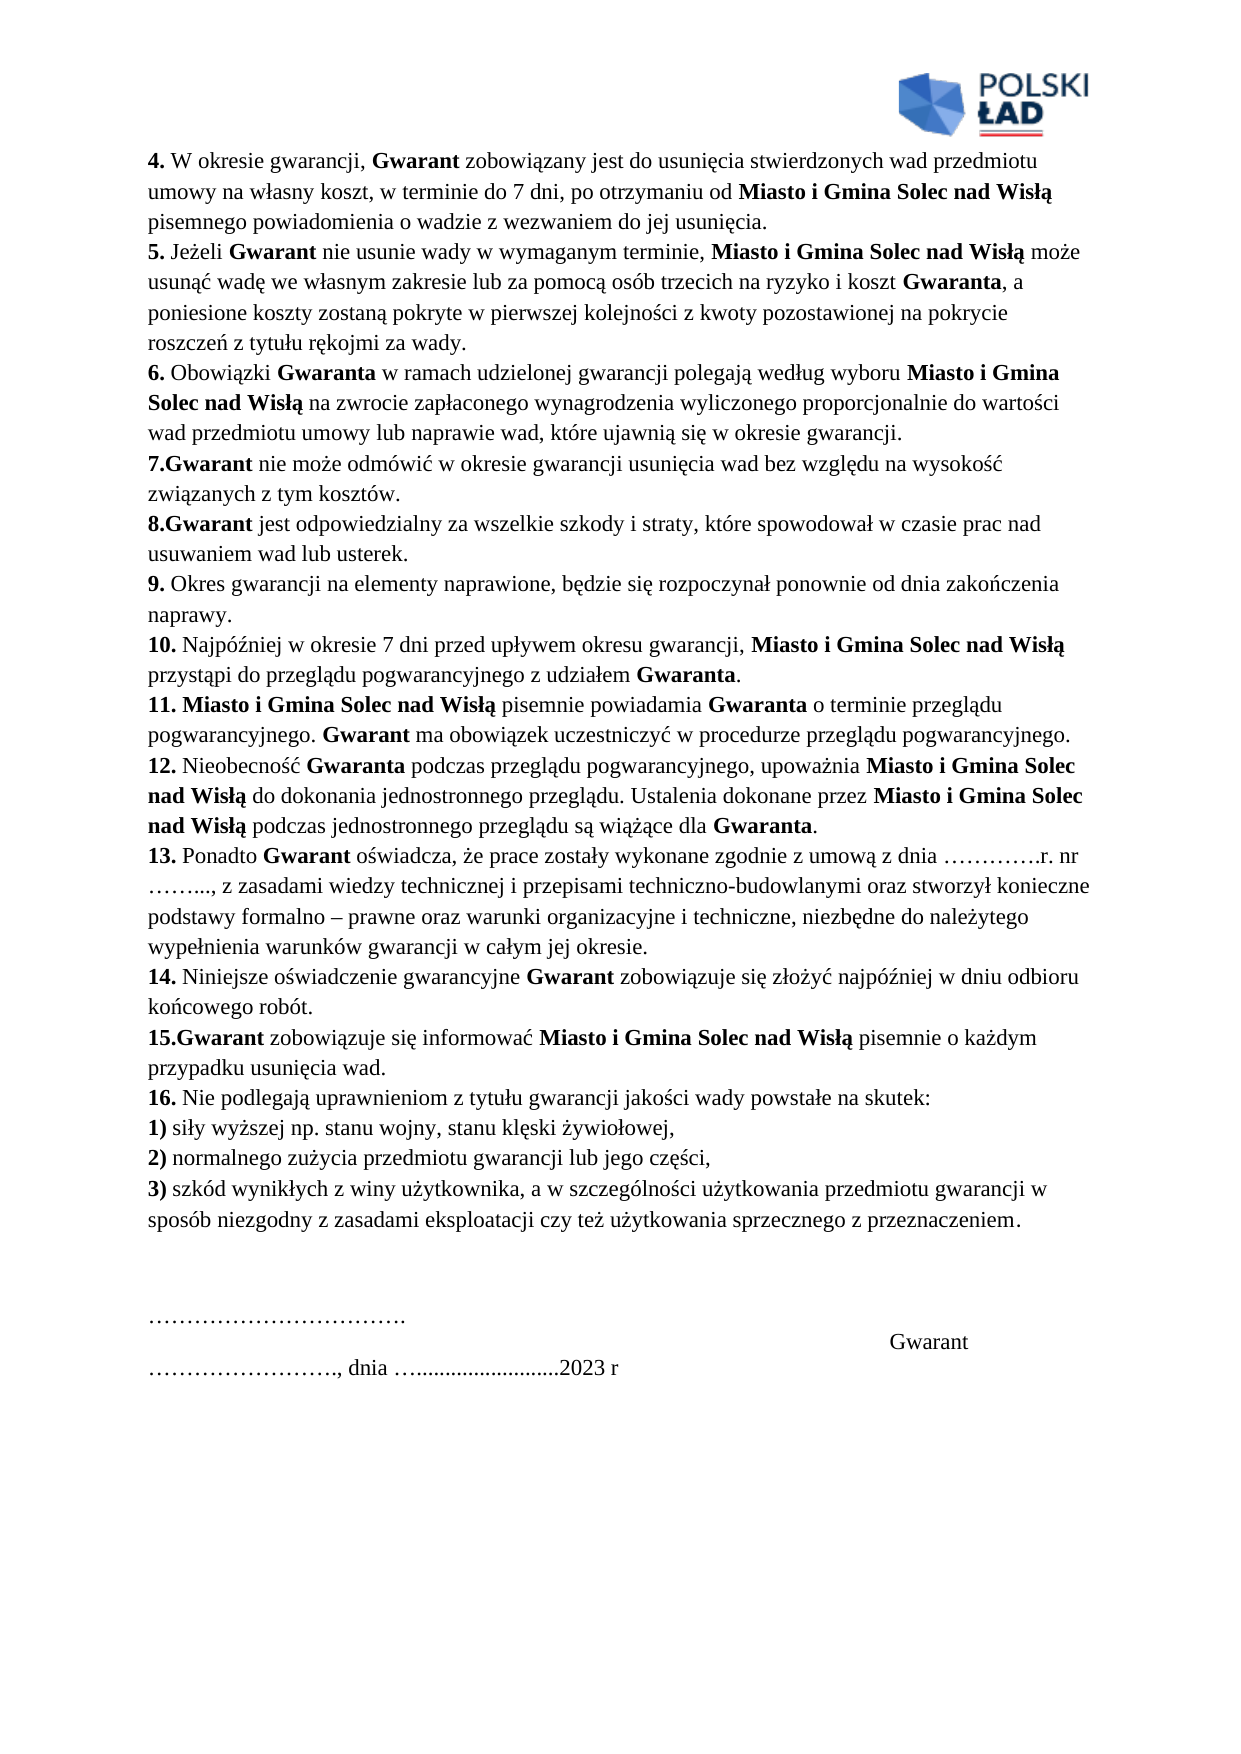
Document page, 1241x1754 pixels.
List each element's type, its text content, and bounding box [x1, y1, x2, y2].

text 1) siły wyższej np. stanu wojny, stanu klęski żywiołowej, [148, 1114, 1093, 1141]
text 13. Ponadto Gwarant oświadcza, że prace zostały wykonane zgodnie z umową z dnia ………….r. nr ……..., z zasadami wiedzy technicznej i przepisami techniczno-budowlanymi oraz stworzył konieczne podstawy formalno – prawne oraz warunki organizacyjne i techniczne, niezbędne do należytego wypełnienia warunków gwarancji w całym jej okresie. [148, 842, 1093, 959]
text 8.Gwarant jest odpowiedzialny za wszelkie szkody i straty, które spowodował w czasie prac nad usuwaniem wad lub usterek. [148, 510, 1093, 567]
text 15.Gwarant zobowiązuje się informować Miasto i Gmina Solec nad Wisłą pisemnie o każdym przypadku usunięcia wad. [148, 1024, 1093, 1080]
text 9. Okres gwarancji na elementy naprawione, będzie się rozpoczynał ponownie od dnia zakończenia naprawy. [148, 571, 1093, 627]
text 7.Gwarant nie może odmówić w okresie gwarancji usunięcia wad bez względu na wysokość związanych z tym kosztów. [148, 450, 1093, 506]
text 6. Obowiązki Gwaranta w ramach udzielonej gwarancji polegają według wyboru Miasto i Gmina Solec nad Wisłą na zwrocie zapłaconego wynagrodzenia wyliczonego proporcjonalnie do wartości wad przedmiotu umowy lub naprawie wad, które ujawnią się w okresie gwarancji. [148, 359, 1093, 446]
text 14. Niniejsze oświadczenie gwarancyjne Gwarant zobowiązuje się złożyć najpóźniej w dniu odbioru końcowego robót. [148, 963, 1093, 1020]
text 3) szkód wynikłych z winy użytkownika, a w szczególności użytkowania przedmiotu gwarancji w sposób niezgodny z zasadami eksploatacji czy też użytkowania sprzecznego z przeznaczeniem. [148, 1175, 1093, 1233]
text Gwarant [821, 1328, 1087, 1354]
text 2) normalnego zużycia przedmiotu gwarancji lub jego części, [148, 1144, 1093, 1171]
text 10. Najpóźniej w okresie 7 dni przed upływem okresu gwarancji, Miasto i Gmina Solec nad Wisłą przystąpi do przeglądu pogwarancyjnego z udziałem Gwaranta. [148, 631, 1093, 687]
text 4. W okresie gwarancji, Gwarant zobowiązany jest do usunięcia stwierdzonych wad przedmiotu umowy na własny koszt, w terminie do 7 dni, po otrzymaniu od Miasto i Gmina Solec nad Wisłą pisemnego powiadomienia o wadzie z wezwaniem do jej usunięcia. [148, 148, 1093, 234]
picture [898, 73, 1093, 140]
text 12. Nieobecność Gwaranta podczas przeglądu pogwarancyjnego, upoważnia Miasto i Gmina Solec nad Wisłą do dokonania jednostronnego przeglądu. Ustalenia dokonane przez Miasto i Gmina Solec nad Wisłą podczas jednostronnego przeglądu są wiążące dla Gwaranta. [148, 752, 1093, 838]
text 11. Miasto i Gmina Solec nad Wisłą pisemnie powiadamia Gwaranta o terminie przeglądu pogwarancyjnego. Gwarant ma obowiązek uczestniczyć w procedurze przeglądu pogwarancyjnego. [148, 691, 1093, 748]
text ……………………………. [148, 1302, 1087, 1328]
text 5. Jeżeli Gwarant nie usunie wady w wymaganym terminie, Miasto i Gmina Solec nad Wisłą może usunąć wadę we własnym zakresie lub za pomocą osób trzecich na ryzyko i koszt Gwaranta, a poniesione koszty zostaną pokryte w pierwszej kolejności z kwoty pozostawionej na pokrycie roszczeń z tytułu rękojmi za wady. [148, 238, 1093, 355]
text ……………………., dnia ….........................2023 r [148, 1354, 1093, 1381]
text 16. Nie podlegają uprawnieniom z tytułu gwarancji jakości wady powstałe na skutek: [148, 1084, 1093, 1110]
